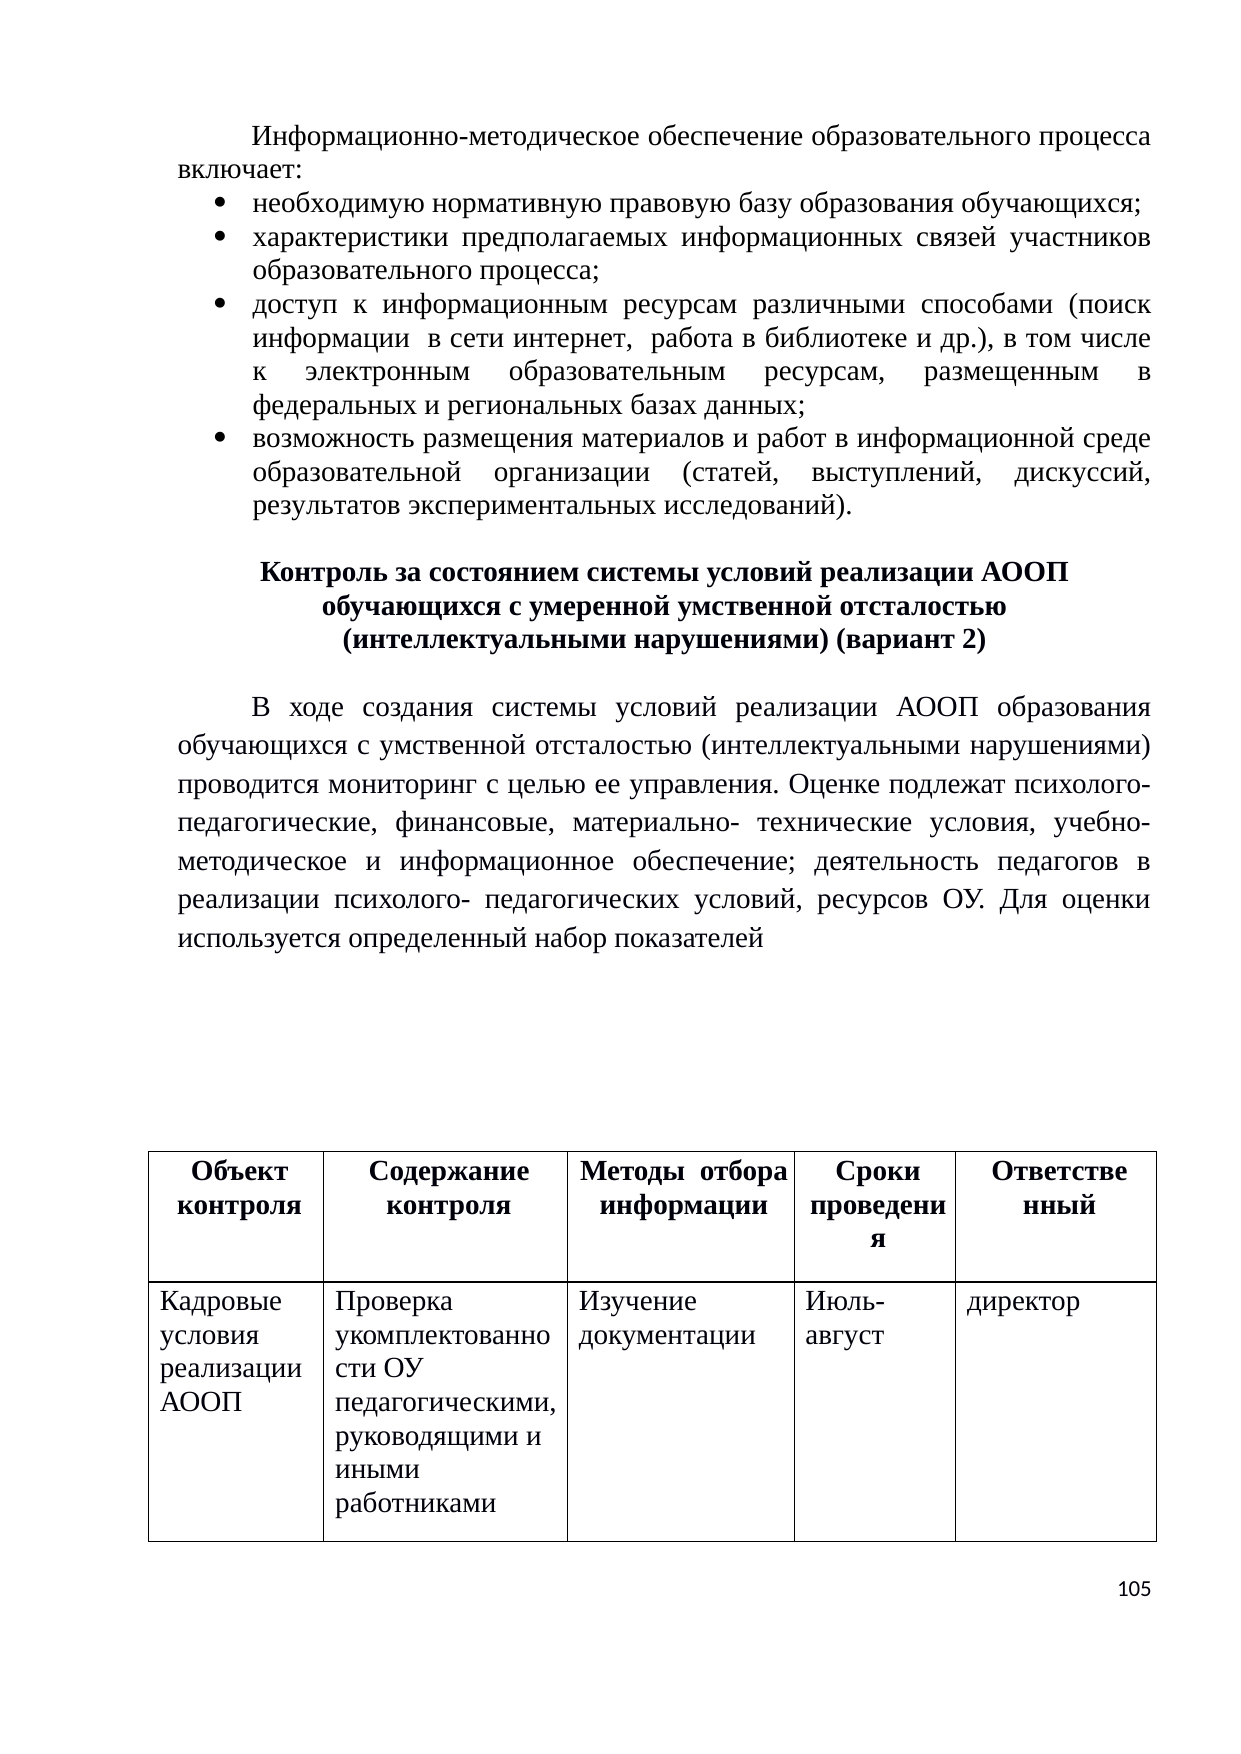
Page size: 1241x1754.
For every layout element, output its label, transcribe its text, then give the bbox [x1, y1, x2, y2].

table_cell директор [956, 1283, 1156, 1541]
table_cell Проверка укомплектованности ОУ педагогическими, руководящими и иными работниками [324, 1283, 567, 1541]
table_cell Июль- август [795, 1283, 955, 1541]
text В ходе создания системы условий реализации АООП образования обучающихся с умственной отсталостью (интеллектуальными нарушениями) проводится мониторинг с целью ее управления. Оценке подлежат психолого- педагогические, финансовые, материально- технические условия, учебно- методическое и информационное обеспечение; деятельность педагогов в реализации психолого- педагогических условий, ресурсов ОУ. Для оценки используется определенный набор показателей [177, 689, 1152, 953]
table_header Ответственный [956, 1152, 1156, 1281]
table_header Содержание контроля [324, 1152, 567, 1281]
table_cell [149, 1283, 323, 1541]
table_header Методы отбора информации [568, 1152, 794, 1281]
list характеристики предполагаемых информационных связей участников образовательного процесса; [215, 219, 1152, 286]
text Контроль за состоянием системы условий реализации АООП обучающихся с умеренной умственной отсталостью (интеллектуальными нарушениями) (вариант 2) [177, 554, 1152, 655]
table_cell Изучение документации [568, 1283, 794, 1541]
list возможность размещения материалов и работ в информационной среде образовательной организации (статей, выступлений, дискуссий, результатов экспериментальных исследований). [215, 420, 1152, 521]
list доступ к информационным ресурсам различными способами (поиск информации в сети интернет, работа в библиотеке и др.), в том числе к электронным образовательным ресурсам, размещенным в федеральных и региональных базах данных; [215, 286, 1152, 420]
table_header Объект контроля [149, 1152, 323, 1281]
table_header Сроки проведения [795, 1152, 955, 1281]
list необходимую нормативную правовую базу образования обучающихся; [215, 185, 1152, 219]
text Информационно-методическое обеспечение образовательного процесса включает: [177, 118, 1152, 185]
